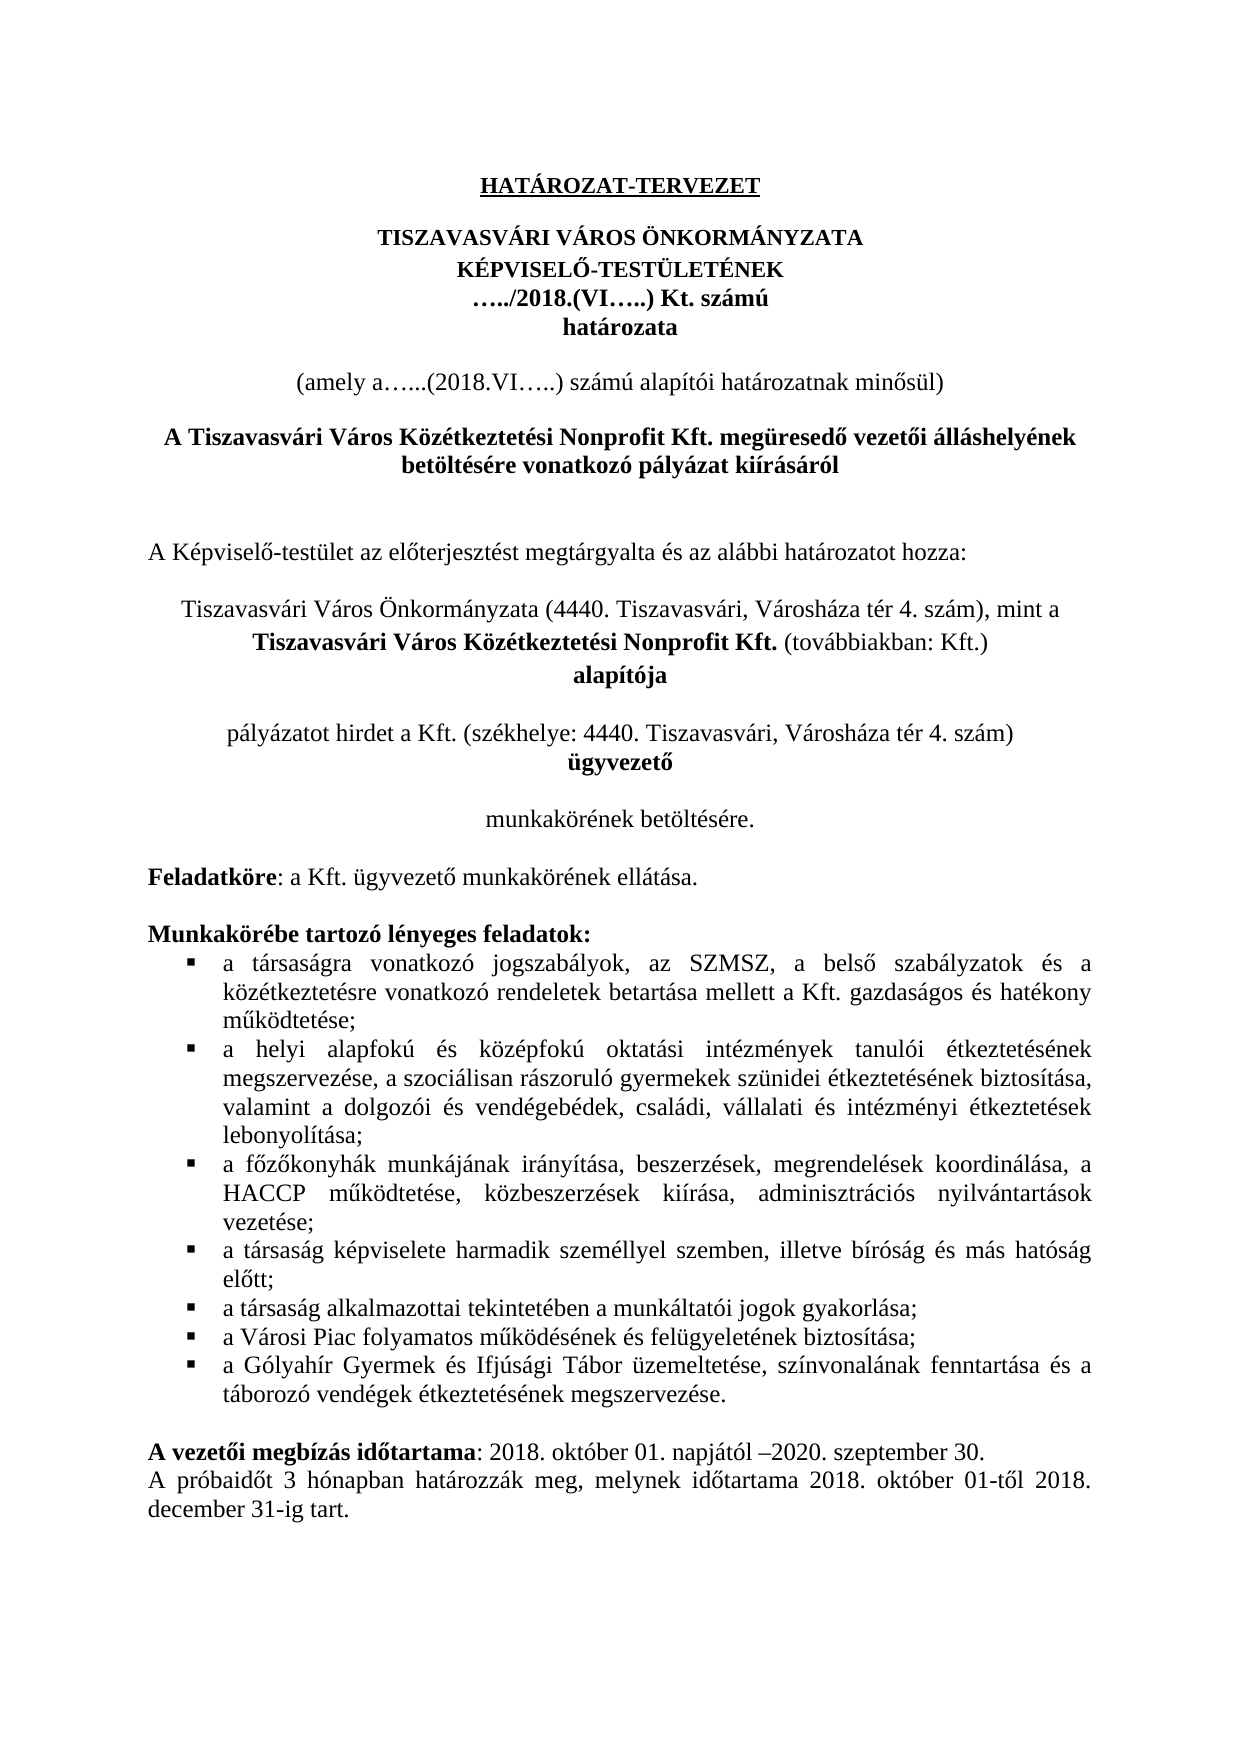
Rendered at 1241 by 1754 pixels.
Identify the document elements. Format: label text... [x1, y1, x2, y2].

text munkakörének betöltésére. [148, 804, 1093, 833]
text A Képviselő-testület az előterjesztést megtárgyalta és az alábbi határozatot hozza: [148, 537, 1093, 566]
text A Tiszavasvári Város Közétkeztetési Nonprofit Kft. megüresedő vezetői álláshelyének betöltésére vonatkozó pályázat kiírásáról [148, 422, 1093, 479]
text pályázatot hirdet a Kft. (székhelye: 4440. Tiszavasvári, Városháza tér 4. szám) [148, 718, 1093, 747]
text alapítója [148, 660, 1093, 689]
text TISZAVASVÁRI VÁROS ÖNKORMÁNYZATA [148, 224, 1093, 250]
list a társaság képviselete harmadik személlyel szemben, illetve bíróság és más hatóság előtt; [185, 1235, 1093, 1293]
list a társaságra vonatkozó jogszabályok, az SZMSZ, a belső szabályzatok és a közétkeztetésre vonatkozó rendeletek betartása mellett a Kft. gazdaságos és hatékony működtetése; [185, 948, 1093, 1034]
text Tiszavasvári Város Önkormányzata (4440. Tiszavasvári, Városháza tér 4. szám), mint a Tiszavasvári Város Közétkeztetési Nonprofit Kft. (továbbiakban: Kft.) [148, 594, 1093, 656]
list a társaság alkalmazottai tekintetében a munkáltatói jogok gyakorlása; [185, 1293, 1093, 1322]
text A vezetői megbízás időtartama: 2018. október 01. napjától –2020. szeptember 30. [148, 1437, 1093, 1465]
text KÉPVISELŐ-TESTÜLETÉNEK [148, 257, 1093, 283]
text A próbaidőt 3 hónapban határozzák meg, melynek időtartama 2018. október 01-től 2018. december 31-ig tart. [148, 1465, 1093, 1523]
text határozata [148, 312, 1093, 340]
list a helyi alapfokú és középfokú oktatási intézmények tanulói étkeztetésének megszervezése, a szociálisan rászoruló gyermekek szünidei étkeztetésének biztosítása, valamint a dolgozói és vendégebédek, családi, vállalati és intézményi étkeztetések lebonyolítása; [185, 1034, 1093, 1149]
text Munkakörébe tartozó lényeges feladatok: [148, 919, 1093, 948]
list a Városi Piac folyamatos működésének és felügyeletének biztosítása; [185, 1322, 1093, 1350]
text Feladatköre: a Kft. ügyvezető munkakörének ellátása. [148, 862, 1093, 890]
list a főzőkonyhák munkájának irányítása, beszerzések, megrendelések koordinálása, a HACCP működtetése, közbeszerzések kiírása, adminisztrációs nyilvántartások vezetése; [185, 1149, 1093, 1235]
text HATÁROZAT-TERVEZET [148, 173, 1093, 199]
text ügyvezető [148, 747, 1093, 775]
list a Gólyahír Gyermek és Ifjúsági Tábor üzemeltetése, színvonalának fenntartása és a táborozó vendégek étkeztetésének megszervezése. [185, 1350, 1093, 1408]
text (amely a…...(2018.VI…..) számú alapítói határozatnak minősül) [148, 367, 1093, 396]
text …../2018.(VI…..) Kt. számú [148, 283, 1093, 312]
